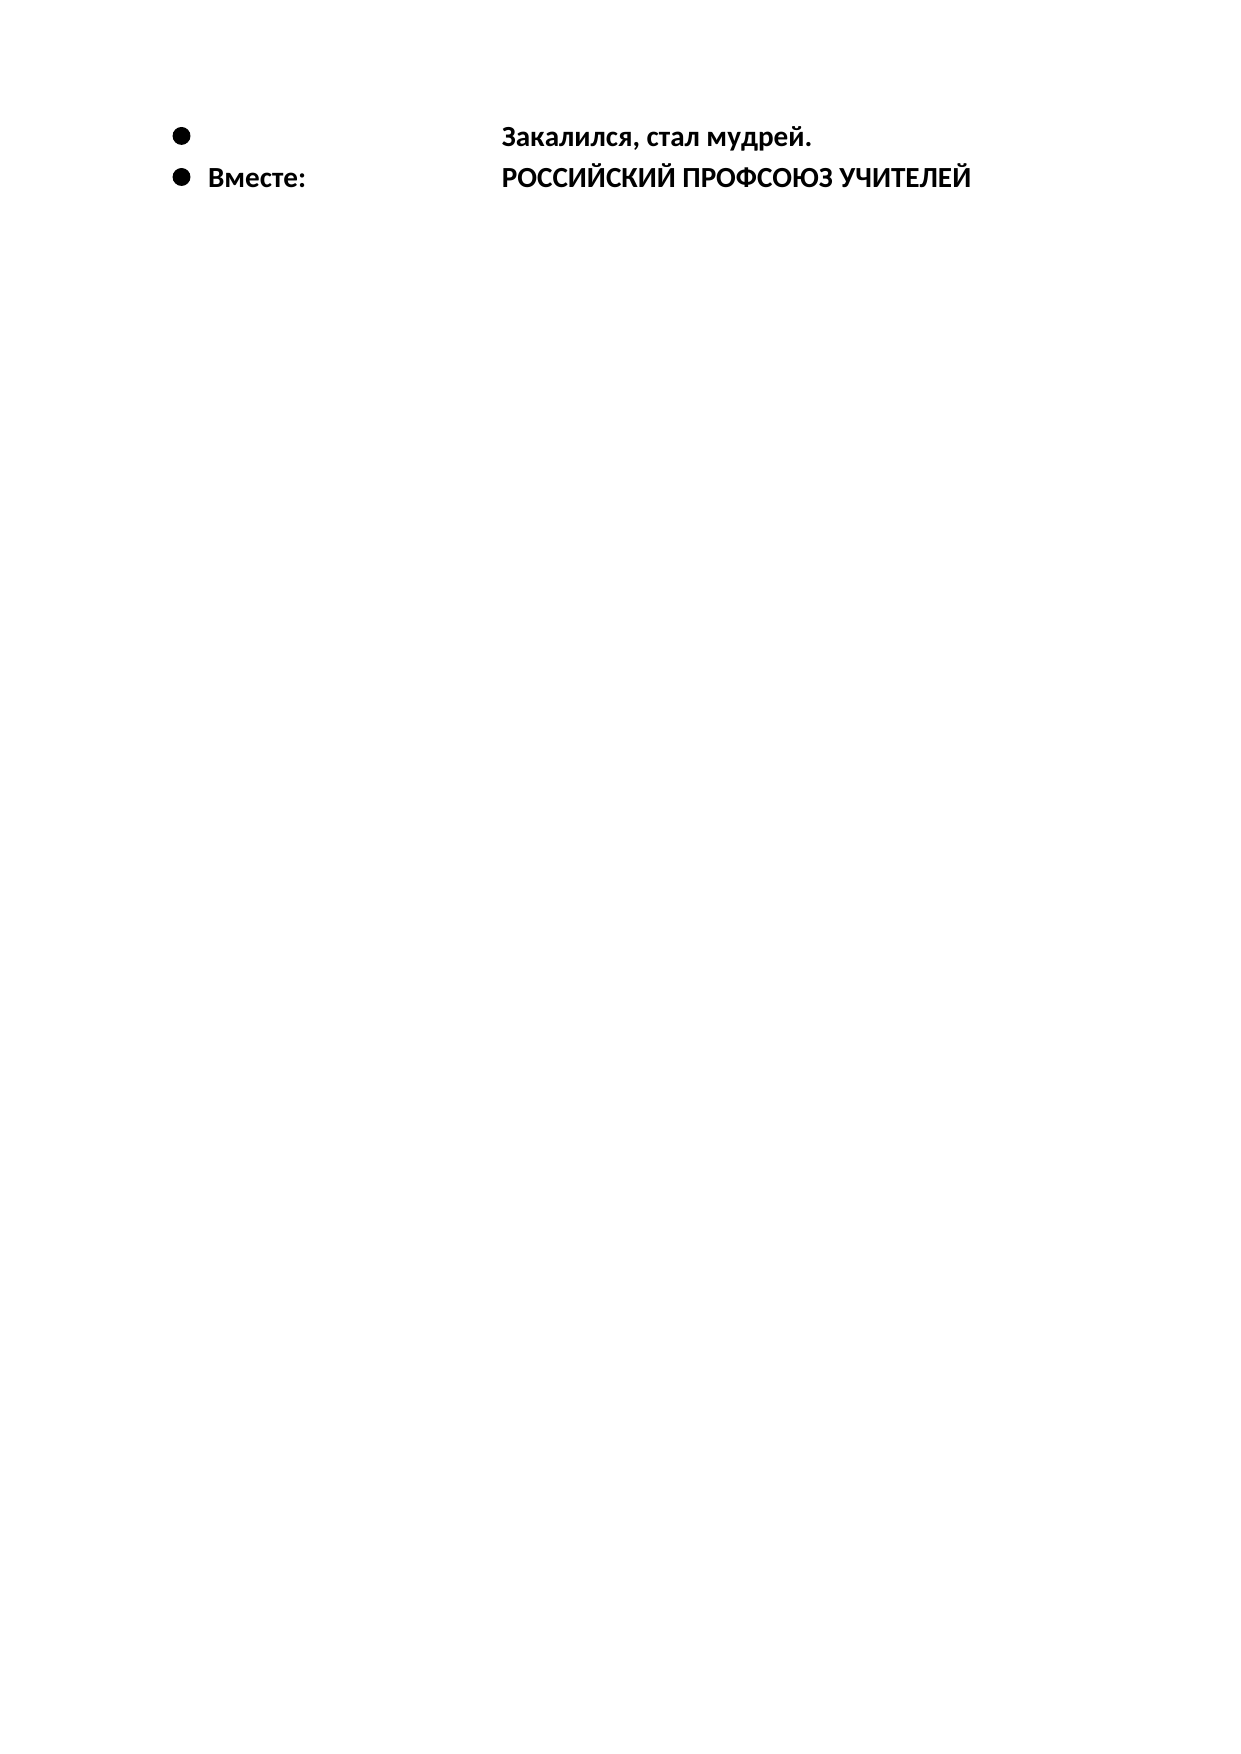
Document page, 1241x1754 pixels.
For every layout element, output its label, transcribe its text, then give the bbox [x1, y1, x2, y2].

list Вместе: РОССИЙСКИЙ ПРОФСОЮЗ УЧИТЕЛЕЙ [170, 159, 1152, 195]
list Закалился, стал мудрей. [170, 118, 1152, 154]
